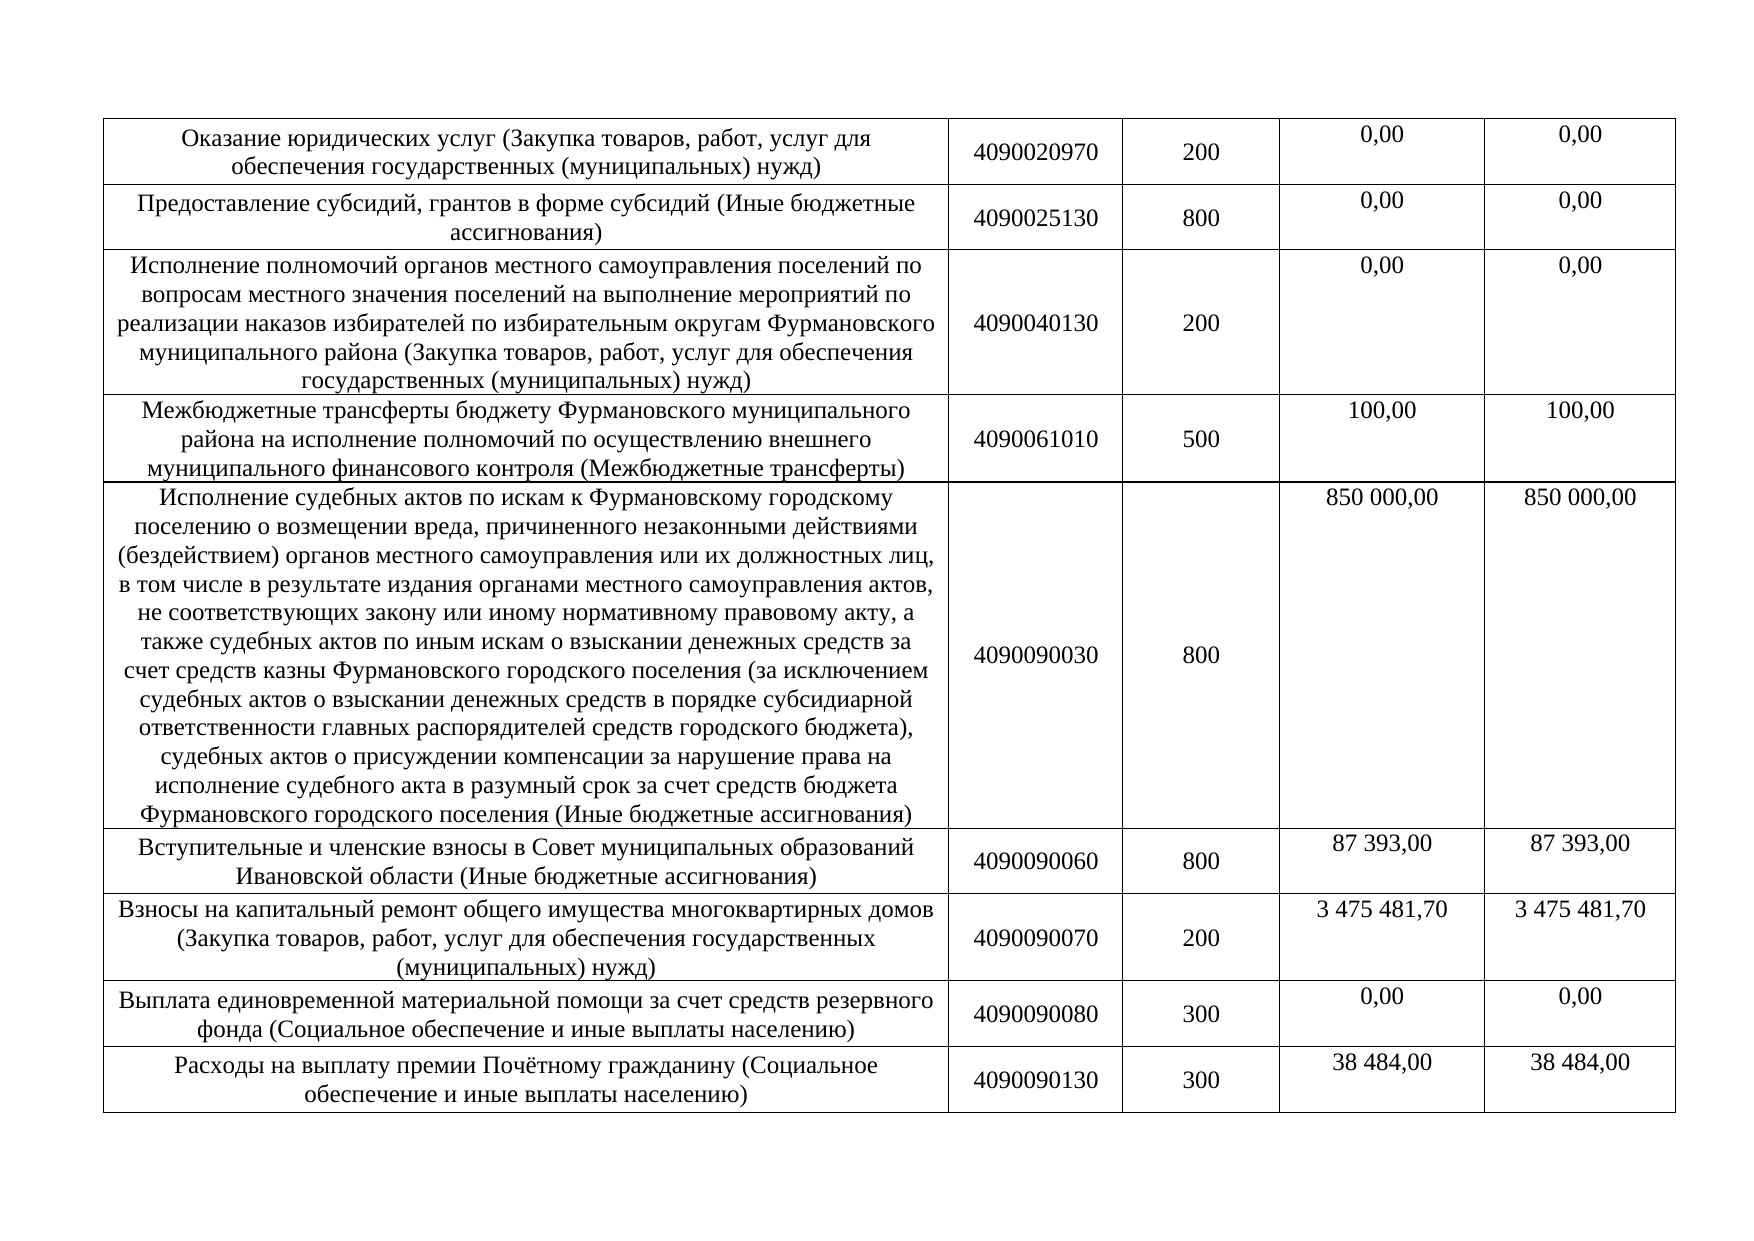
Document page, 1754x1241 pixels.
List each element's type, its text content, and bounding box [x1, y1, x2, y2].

table_cell 4090061010 [949, 395, 1122, 481]
table_cell 200 [1123, 894, 1279, 980]
table_cell 0,00 [1485, 250, 1675, 394]
table_cell 38 484,00 [1485, 1047, 1675, 1112]
table_cell 3 475 481,70 [1485, 894, 1675, 980]
table_cell 800 [1123, 829, 1279, 893]
table_cell 850 000,00 [1485, 483, 1675, 827]
table_cell 500 [1123, 395, 1279, 481]
table_cell 100,00 [1485, 395, 1675, 481]
table_cell Предоставление субсидий, грантов в форме субсидий (Иные бюджетные ассигнования) [104, 185, 948, 249]
table_cell 0,00 [1485, 119, 1675, 184]
table_cell 4090020970 [949, 119, 1122, 184]
table_cell 38 484,00 [1280, 1047, 1484, 1112]
table_cell Выплата единовременной материальной помощи за счет средств резервного фонда (Социальное обеспечение и иные выплаты населению) [104, 981, 948, 1046]
table_cell Исполнение полномочий органов местного самоуправления поселений по вопросам местного значения поселений на выполнение мероприятий по реализации наказов избирателей по избирательным округам Фурмановского муниципального района (Закупка товаров, работ, услуг для обеспечения государственных (муниципальных) нужд) [104, 250, 948, 394]
table_cell 0,00 [1280, 119, 1484, 184]
table_cell 200 [1123, 119, 1279, 184]
table_cell 4090025130 [949, 185, 1122, 249]
table_cell 4090090070 [949, 894, 1122, 980]
table_cell 4090040130 [949, 250, 1122, 394]
table_cell 800 [1123, 483, 1279, 827]
table_cell Взносы на капитальный ремонт общего имущества многоквартирных домов (Закупка товаров, работ, услуг для обеспечения государственных (муниципальных) нужд) [104, 894, 948, 980]
table_cell Вступительные и членские взносы в Совет муниципальных образований Ивановской области (Иные бюджетные ассигнования) [104, 829, 948, 893]
table_cell 87 393,00 [1280, 829, 1484, 893]
table_cell Расходы на выплату премии Почётному гражданину (Социальное обеспечение и иные выплаты населению) [104, 1047, 948, 1112]
table_cell 87 393,00 [1485, 829, 1675, 893]
table_cell 4090090030 [949, 483, 1122, 827]
table_cell 3 475 481,70 [1280, 894, 1484, 980]
table_cell Оказание юридических услуг (Закупка товаров, работ, услуг для обеспечения государственных (муниципальных) нужд) [104, 119, 948, 184]
table_cell 800 [1123, 185, 1279, 249]
table_cell 0,00 [1280, 981, 1484, 1046]
table_cell 0,00 [1280, 185, 1484, 249]
table_cell 4090090060 [949, 829, 1122, 893]
table_cell 0,00 [1485, 185, 1675, 249]
table_cell 0,00 [1280, 250, 1484, 394]
table_cell 100,00 [1280, 395, 1484, 481]
table_cell 300 [1123, 1047, 1279, 1112]
table_cell 0,00 [1485, 981, 1675, 1046]
table_cell Исполнение судебных актов по искам к Фурмановскому городскому поселению о возмещении вреда, причиненного незаконными действиями (бездействием) органов местного самоуправления или их должностных лиц, в том числе в результате издания органами местного самоуправления актов, не соответствующих закону или иному нормативному правовому акту, а также судебных актов по иным искам о взыскании денежных средств за счет средств казны Фурмановского городского поселения (за исключением судебных актов о взыскании денежных средств в порядке субсидиарной ответственности главных распорядителей средств городского бюджета), судебных актов о присуждении компенсации за нарушение права на исполнение судебного акта в разумный срок за счет средств бюджета Фурмановского городского поселения (Иные бюджетные ассигнования) [104, 483, 948, 827]
table_cell Межбюджетные трансферты бюджету Фурмановского муниципального района на исполнение полномочий по осуществлению внешнего муниципального финансового контроля (Межбюджетные трансферты) [104, 395, 948, 481]
table_cell 200 [1123, 250, 1279, 394]
table_cell 300 [1123, 981, 1279, 1046]
table_cell 4090090130 [949, 1047, 1122, 1112]
table_cell 850 000,00 [1280, 483, 1484, 827]
table_cell 4090090080 [949, 981, 1122, 1046]
